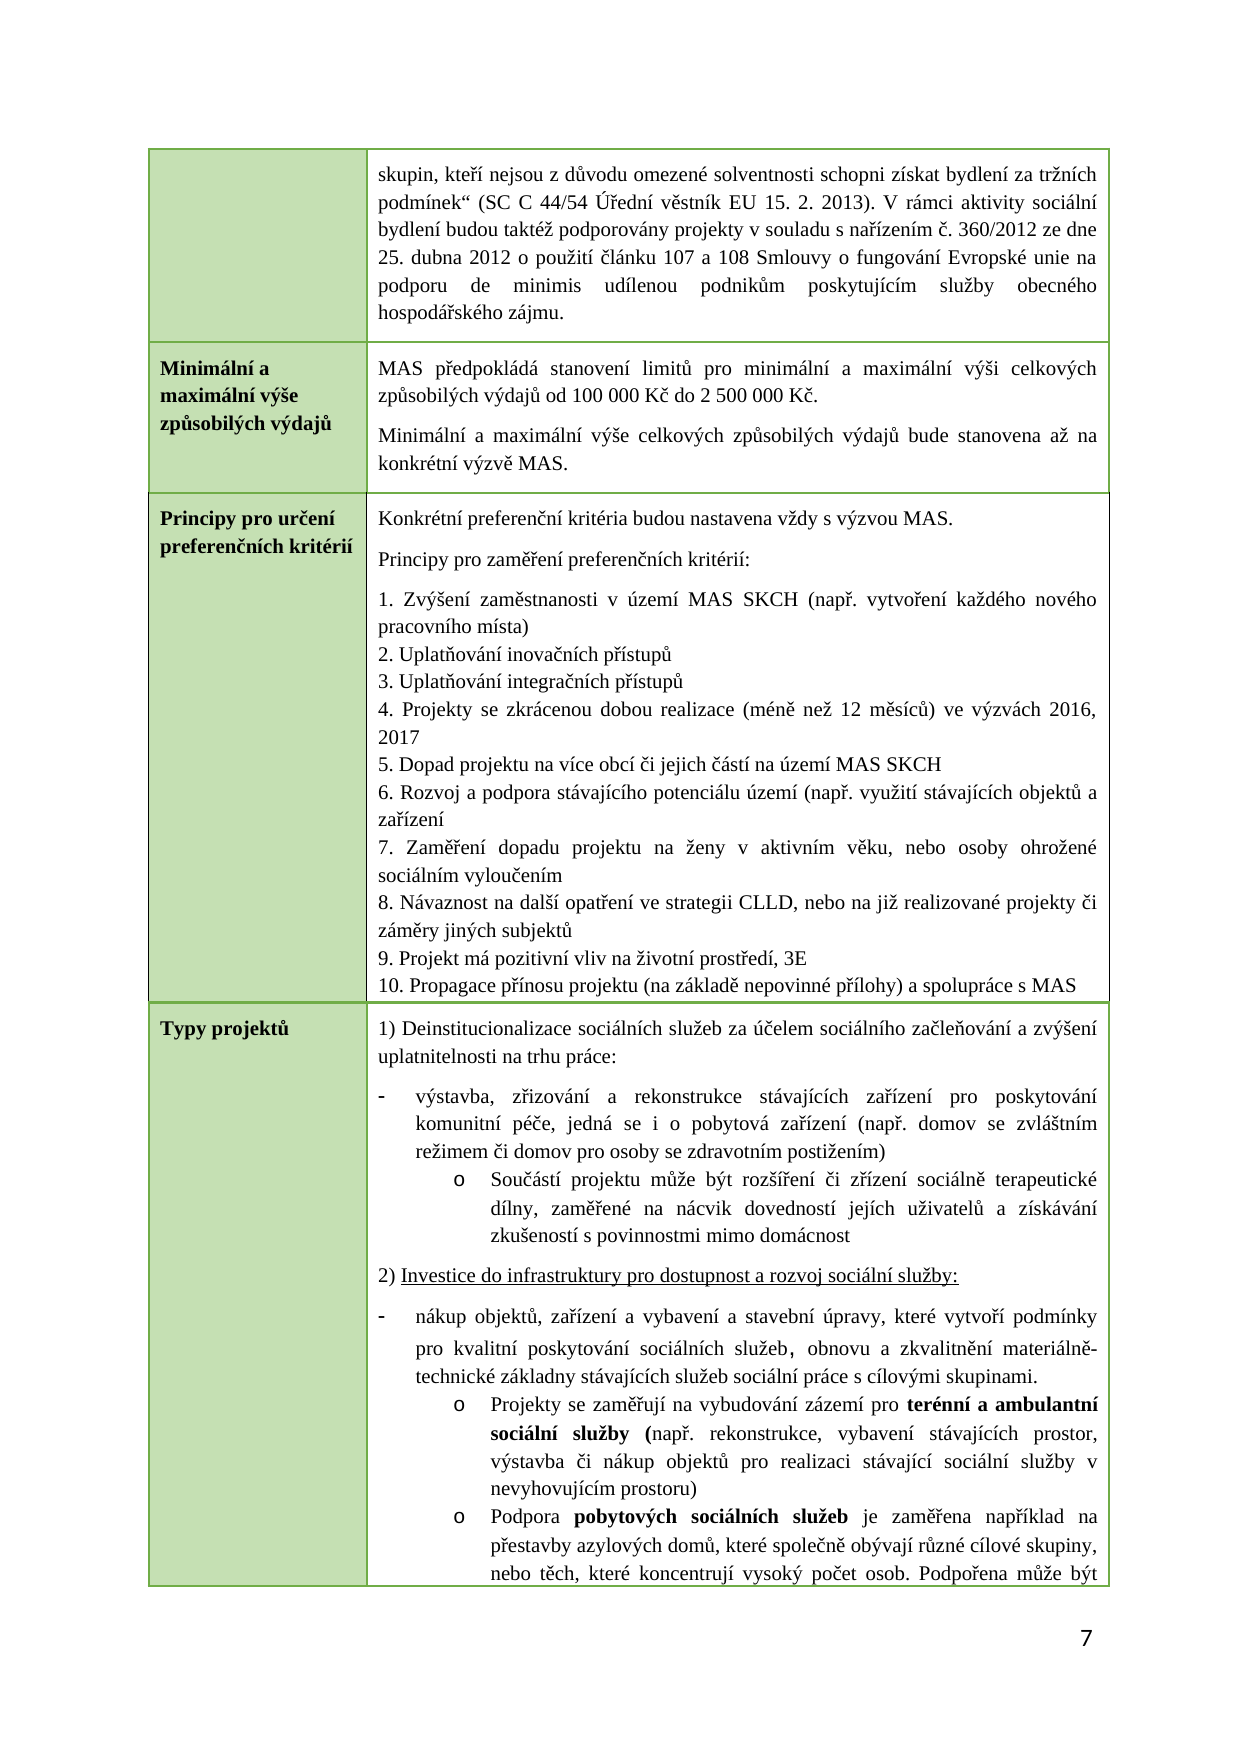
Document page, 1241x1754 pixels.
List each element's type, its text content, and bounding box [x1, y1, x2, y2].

table_cell Konkrétní preferenční kritéria budou nastavena vždy s výzvou MAS. Principy pro zaměření preferenčních kritérií: 1. Zvýšení zaměstnanosti v území MAS SKCH (např. vytvoření každého nového pracovního místa) 2. Uplatňování inovačních přístupů 3. Uplatňování integračních přístupů 4. Projekty se zkrácenou dobou realizace (méně než 12 měsíců) ve výzvách 2016, 2017 5. Dopad projektu na více obcí či jejich částí na území MAS SKCH 6. Rozvoj a podpora stávajícího potenciálu území (např. využití stávajících objektů a zařízení 7. Zaměření dopadu projektu na ženy v aktivním věku, nebo osoby ohrožené sociálním vyloučením 8. Návaznost na další opatření ve strategii CLLD, nebo na již realizované projekty či záměry jiných subjektů 9. Projekt má pozitivní vliv na životní prostředí, 3E 10. Propagace přínosu projektu (na základě nepovinné přílohy) a spolupráce s MAS [367, 494, 1109, 1001]
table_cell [150, 150, 366, 341]
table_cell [368, 150, 1108, 341]
table_cell Principy pro určení preferenčních kritérií [149, 494, 366, 1001]
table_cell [368, 1004, 1108, 1585]
table_cell Minimální a maximální výše způsobilých výdajů [150, 343, 366, 492]
table_cell MAS předpokládá stanovení limitů pro minimální a maximální výši celkových způsobilých výdajů od 100 000 Kč do 2 500 000 Kč. Minimální a maximální výše celkových způsobilých výdajů bude stanovena až na konkrétní výzvě MAS. [368, 343, 1108, 492]
table_cell Typy projektů [150, 1004, 366, 1585]
